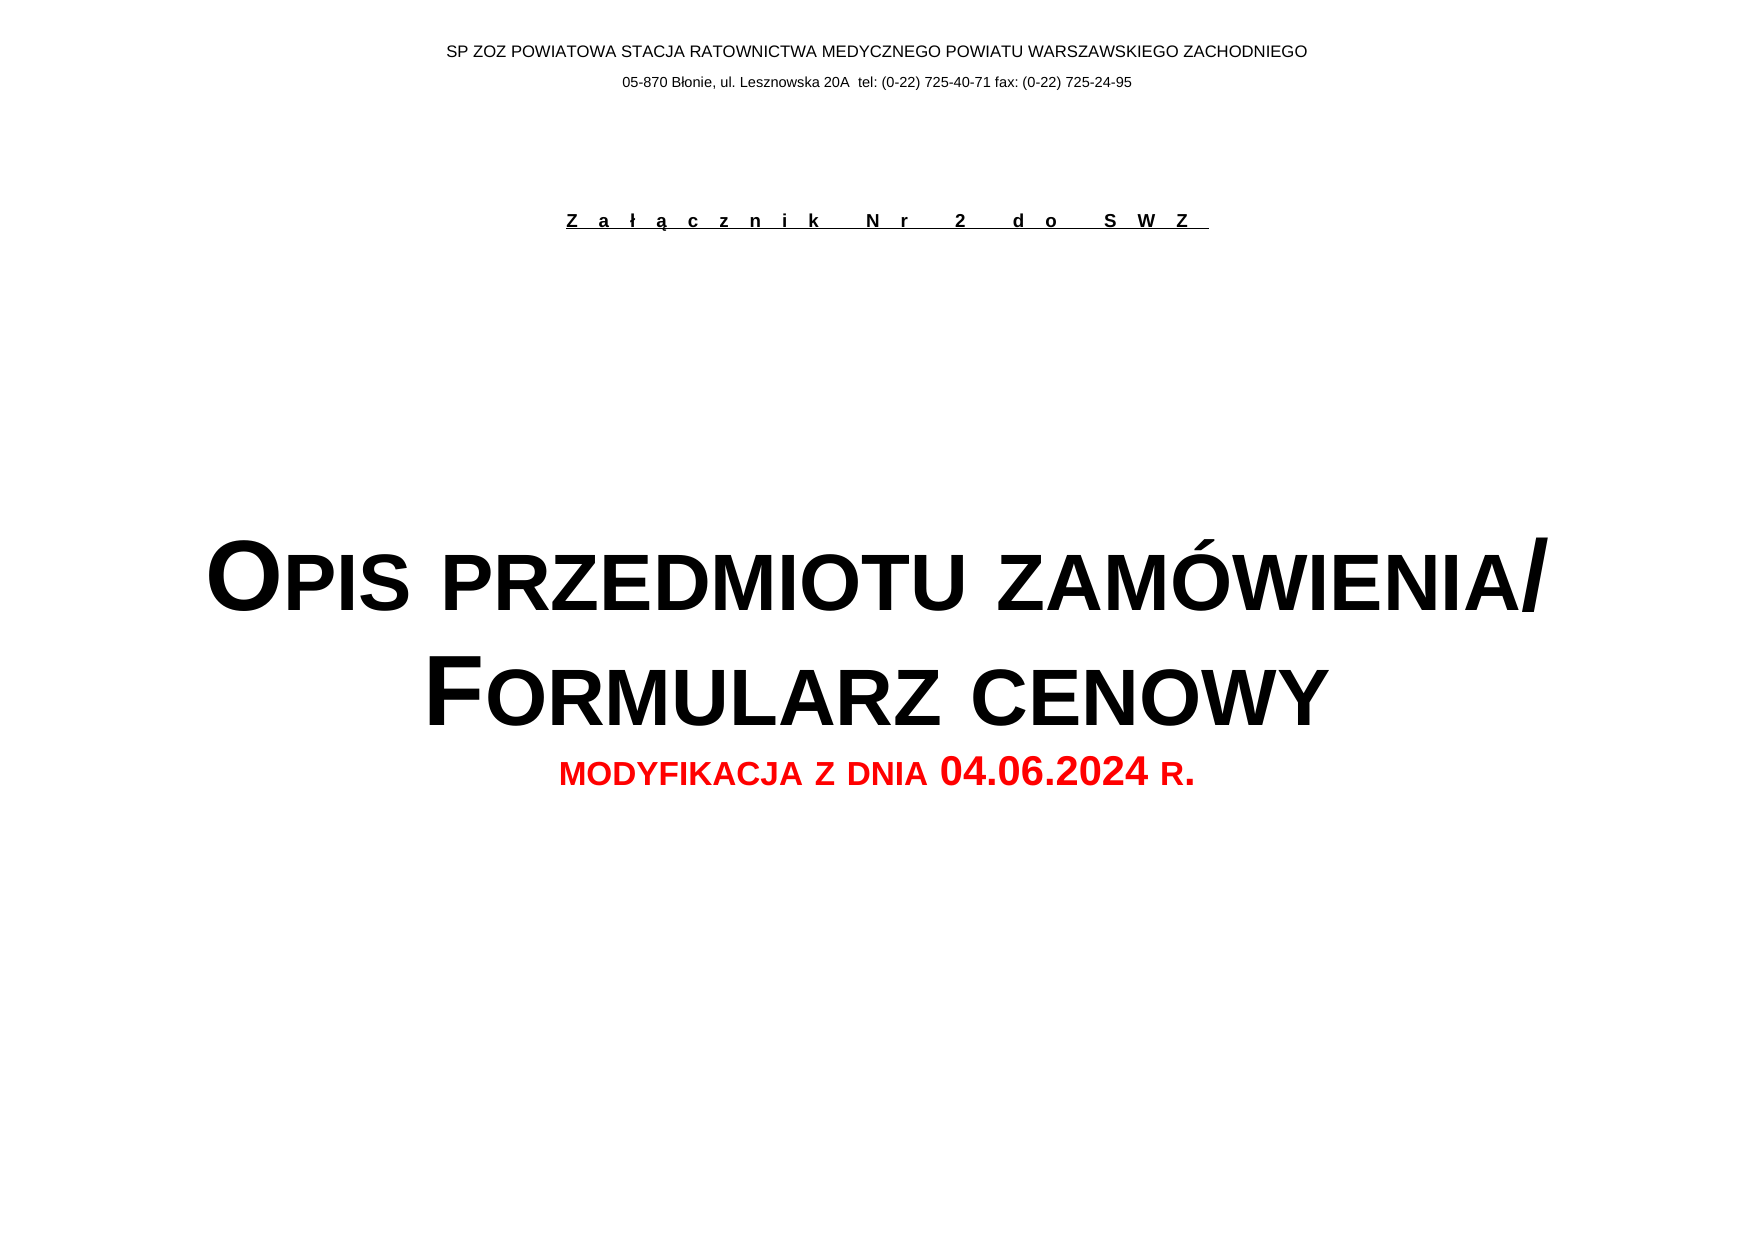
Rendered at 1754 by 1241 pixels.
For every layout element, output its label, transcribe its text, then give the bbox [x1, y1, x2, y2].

text Opis przedmiotu zamówienia/ [133, 516, 1621, 631]
text Załącznik Nr 2 do SWZ [133, 209, 1621, 231]
text modyfikacja z dnia 04.06.2024 r. [133, 746, 1621, 794]
text Formularz cenowy [133, 631, 1621, 746]
